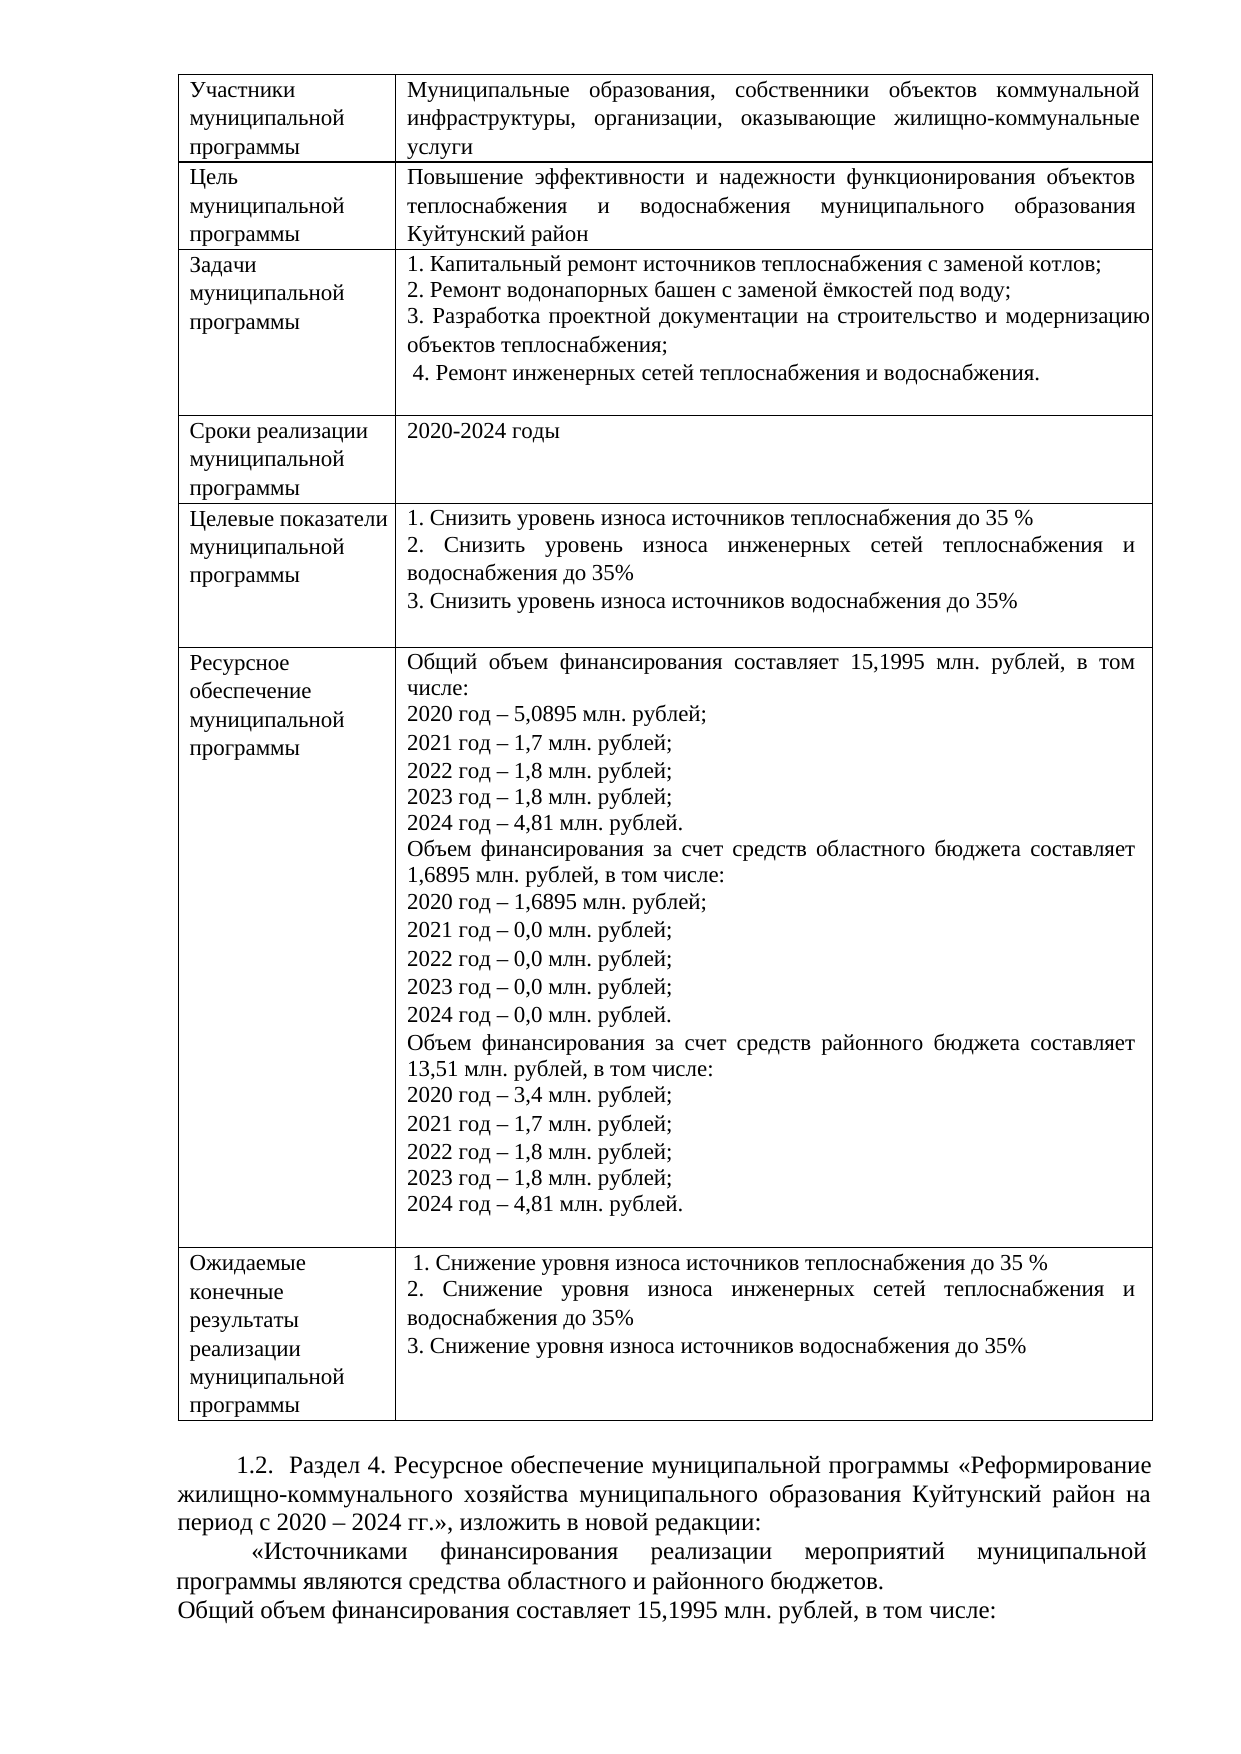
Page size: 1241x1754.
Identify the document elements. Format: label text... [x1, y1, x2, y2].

table_cell 1. Снижение уровня износа источников теплоснабжения до 35 % 2. Снижение уровня износа инженерных сетей теплоснабжения и водоснабжения до 35% 3. Снижение уровня износа источников водоснабжения до 35% [396, 1248, 1152, 1420]
table_cell Задачи муниципальной программы [179, 250, 395, 415]
table_cell 2020-2024 годы [396, 416, 1152, 503]
table_cell 1. Снизить уровень износа источников теплоснабжения до 35 % 2. Снизить уровень износа инженерных сетей теплоснабжения и водоснабжения до 35% 3. Снизить уровень износа источников водоснабжения до 35% [396, 504, 1152, 647]
table_cell Общий объем финансирования составляет 15,1995 млн. рублей, в том числе: 2020 год – 5,0895 млн. рублей; 2021 год – 1,7 млн. рублей; 2022 год – 1,8 млн. рублей; 2023 год – 1,8 млн. рублей; 2024 год – 4,81 млн. рублей. Объем финансирования за счет средств областного бюджета составляет 1,6895 млн. рублей, в том числе: 2020 год – 1,6895 млн. рублей; 2021 год – 0,0 млн. рублей; 2022 год – 0,0 млн. рублей; 2023 год – 0,0 млн. рублей; 2024 год – 0,0 млн. рублей. Объем финансирования за счет средств районного бюджета составляет 13,51 млн. рублей, в том числе: 2020 год – 3,4 млн. рублей; 2021 год – 1,7 млн. рублей; 2022 год – 1,8 млн. рублей; 2023 год – 1,8 млн. рублей; 2024 год – 4,81 млн. рублей. [396, 648, 1152, 1247]
table_cell Участники муниципальной программы [179, 75, 395, 161]
table_cell Ожидаемые конечные результаты реализации муниципальной программы [179, 1248, 395, 1420]
text «Источниками финансирования реализации мероприятий муниципальной программы являются средства областного и районного бюджетов. [176, 1536, 1147, 1594]
table_cell Повышение эффективности и надежности функционирования объектов теплоснабжения и водоснабжения муниципального образования Куйтунский район [396, 163, 1152, 249]
text 1.2. Раздел 4. Ресурсное обеспечение муниципальной программы «Реформирование жилищно-коммунального хозяйства муниципального образования Куйтунский район на период с 2020 – 2024 гг.», изложить в новой редакции: [177, 1450, 1152, 1536]
table_cell Цель муниципальной программы [179, 163, 395, 249]
table_cell Сроки реализации муниципальной программы [179, 416, 395, 503]
table_cell Муниципальные образования, собственники объектов коммунальной инфраструктуры, организации, оказывающие жилищно-коммунальные услуги [396, 75, 1152, 161]
text Общий объем финансирования составляет 15,1995 млн. рублей, в том числе: [177, 1596, 1147, 1624]
table_cell Целевые показатели муниципальной программы [179, 504, 395, 647]
table_cell Ресурсное обеспечение муниципальной программы [179, 648, 395, 1247]
table_cell 1. Капитальный ремонт источников теплоснабжения с заменой котлов; 2. Ремонт водонапорных башен с заменой ёмкостей под воду; 3. Разработка проектной документации на строительство и модернизацию объектов теплоснабжения; 4. Ремонт инженерных сетей теплоснабжения и водоснабжения. [396, 250, 1152, 415]
